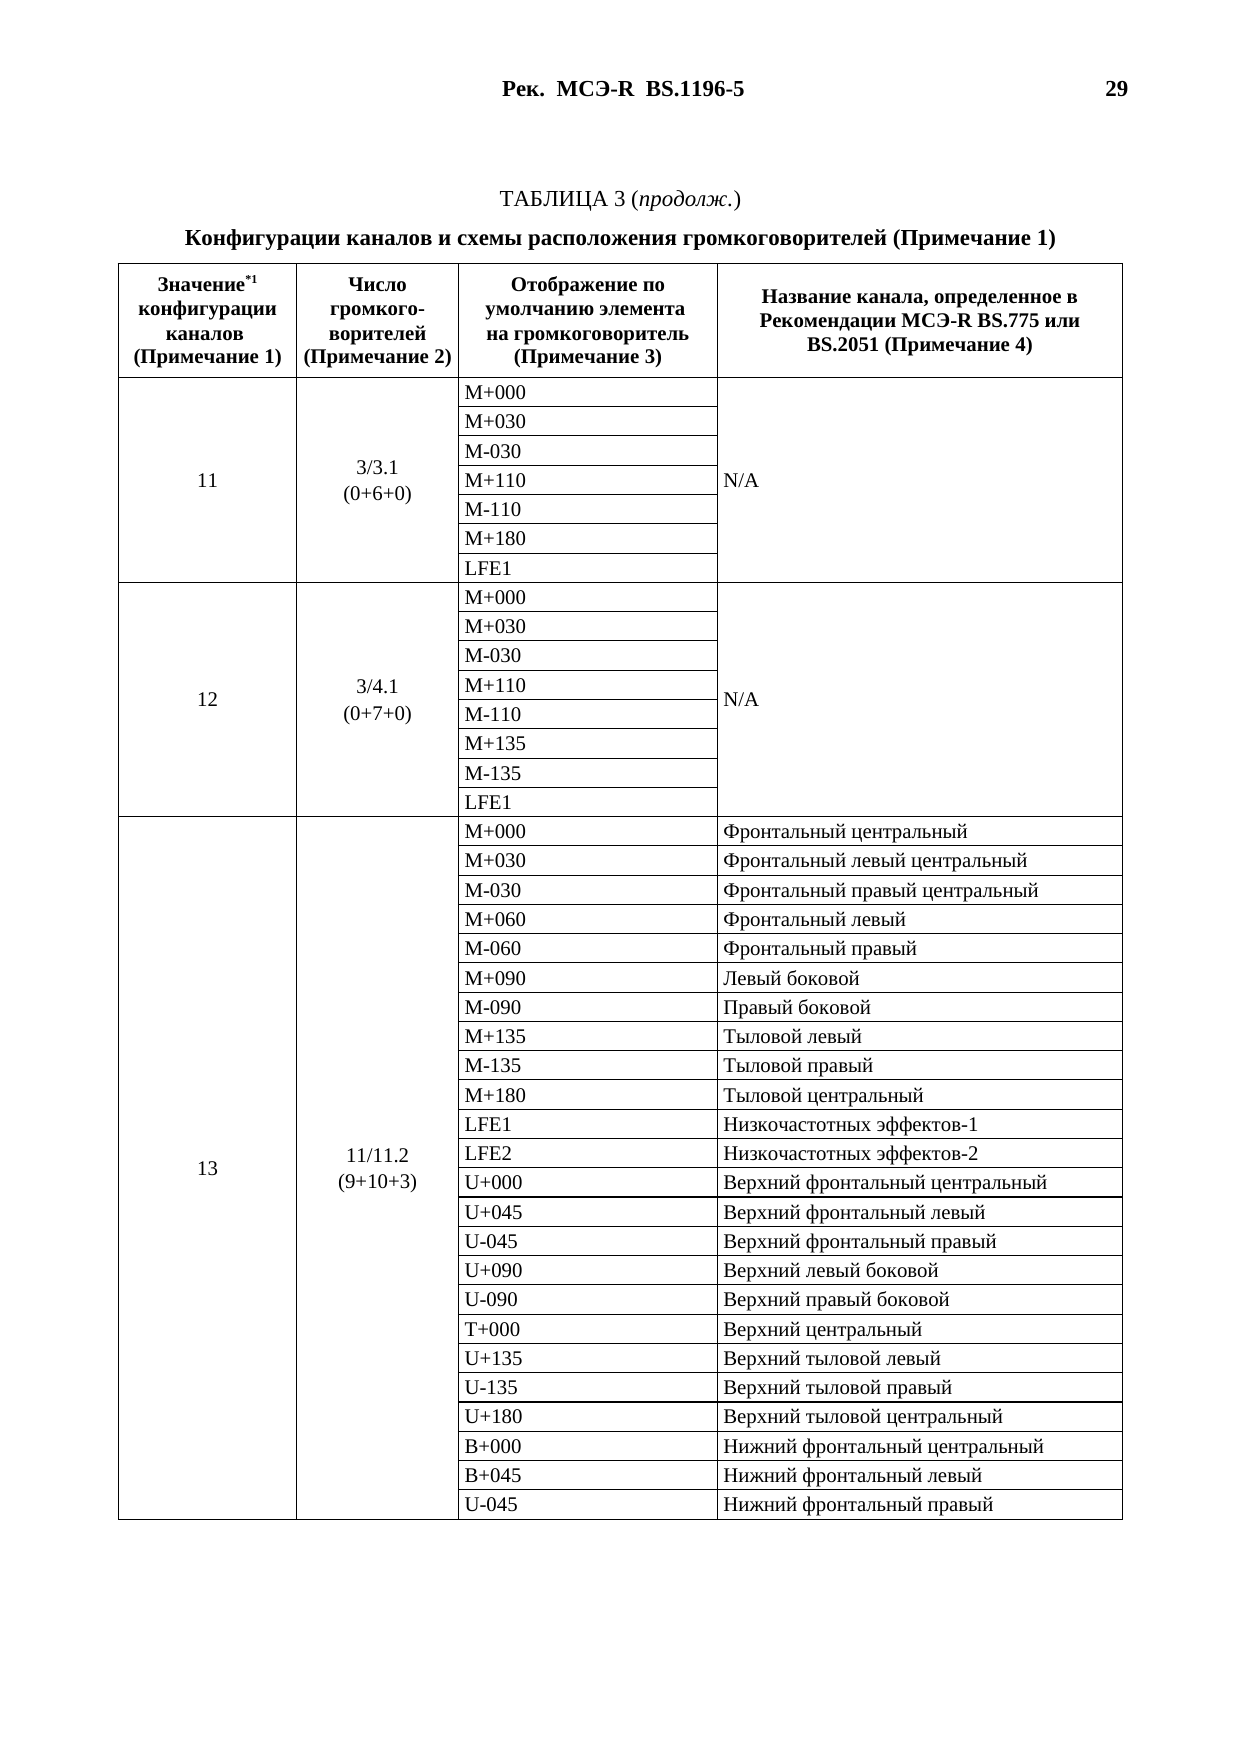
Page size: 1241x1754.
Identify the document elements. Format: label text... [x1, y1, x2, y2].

table_cell N/A [718, 378, 1122, 582]
table_cell M-110 [459, 495, 717, 523]
table_cell U+045 [459, 1198, 717, 1226]
title Конфигурации каналов и схемы расположения громкоговорителей (Примечание 1) [118, 224, 1122, 250]
table_cell LFE1 [459, 554, 717, 582]
table_cell Тыловой правый [718, 1051, 1122, 1079]
table_cell U+135 [459, 1344, 717, 1372]
table_header Число громкого-ворителей (Примечание 2) [297, 264, 458, 377]
table_cell M-135 [459, 759, 717, 787]
table_cell LFE1 [459, 1110, 717, 1138]
table_cell Верхний фронтальный центральный [718, 1168, 1122, 1196]
table_cell U+090 [459, 1256, 717, 1284]
table_cell M+180 [459, 1080, 717, 1109]
table_cell U+000 [459, 1168, 717, 1196]
table_cell B+045 [459, 1461, 717, 1489]
table_cell M-090 [459, 993, 717, 1021]
table_cell Фронтальный правый центральный [718, 876, 1122, 904]
table_header Значение*1 конфигурации каналов (Примечание 1) [119, 264, 296, 377]
table_cell T+000 [459, 1315, 717, 1343]
table_cell LFE2 [459, 1139, 717, 1167]
table_cell Тыловой центральный [718, 1080, 1122, 1109]
table_cell M+180 [459, 524, 717, 552]
table_cell 11 [119, 378, 296, 582]
table_cell 13 [119, 817, 296, 1518]
table_cell Верхний тыловой центральный [718, 1403, 1122, 1431]
table_cell 12 [119, 583, 296, 816]
table_cell M-110 [459, 700, 717, 728]
table_cell Фронтальный левый [718, 905, 1122, 933]
table_cell Верхний правый боковой [718, 1285, 1122, 1313]
table_cell Верхний фронтальный правый [718, 1227, 1122, 1255]
table_header Название канала, определенное в Рекомендации МСЭ-R BS.775 или BS.2051 (Примечание 4) [718, 264, 1122, 377]
table_cell M-030 [459, 641, 717, 669]
table_cell M+110 [459, 671, 717, 699]
table_cell Верхний фронтальный левый [718, 1198, 1122, 1226]
text ТАБЛИЦА 3 (продолж.) [118, 185, 1122, 212]
table_cell M+030 [459, 407, 717, 435]
table_cell Фронтальный правый [718, 934, 1122, 962]
table_cell M-030 [459, 876, 717, 904]
table_cell U+180 [459, 1403, 717, 1431]
table_cell Правый боковой [718, 993, 1122, 1021]
table_cell M+090 [459, 963, 717, 992]
table_cell U-045 [459, 1227, 717, 1255]
table_cell M+030 [459, 612, 717, 640]
table_cell M+060 [459, 905, 717, 933]
table_cell LFE1 [459, 788, 717, 816]
table_cell Левый боковой [718, 963, 1122, 992]
table_cell M+000 [459, 378, 717, 406]
table_header Отображение по умолчанию элемента на громкоговоритель (Примечание 3) [459, 264, 717, 377]
table_cell Верхний тыловой правый [718, 1373, 1122, 1401]
table_cell Фронтальный левый центральный [718, 846, 1122, 874]
table_cell Верхний левый боковой [718, 1256, 1122, 1284]
table_cell M+135 [459, 729, 717, 757]
table_cell M+110 [459, 466, 717, 494]
table_cell 3/3.1 (0+6+0) [297, 378, 458, 582]
table_cell Верхний тыловой левый [718, 1344, 1122, 1372]
table_cell N/A [718, 583, 1122, 816]
table_cell Низкочастотных эффектов-1 [718, 1110, 1122, 1138]
table_cell 3/4.1 (0+7+0) [297, 583, 458, 816]
table_cell Низкочастотных эффектов-2 [718, 1139, 1122, 1167]
table_cell U-090 [459, 1285, 717, 1313]
table_cell U-045 [459, 1490, 717, 1518]
table_cell M+030 [459, 846, 717, 874]
table_cell Верхний центральный [718, 1315, 1122, 1343]
table_cell Нижний фронтальный левый [718, 1461, 1122, 1489]
table_cell M-030 [459, 436, 717, 465]
table_cell M+135 [459, 1022, 717, 1050]
table_cell Фронтальный центральный [718, 817, 1122, 845]
table_cell M+000 [459, 817, 717, 845]
table_cell Нижний фронтальный правый [718, 1490, 1122, 1518]
table_cell U-135 [459, 1373, 717, 1401]
table_cell M-060 [459, 934, 717, 962]
table_cell Нижний фронтальный центральный [718, 1432, 1122, 1460]
table_cell 11/11.2 (9+10+3) [297, 817, 458, 1518]
table_cell B+000 [459, 1432, 717, 1460]
table_cell M-135 [459, 1051, 717, 1079]
table_cell M+000 [459, 583, 717, 611]
table_cell Тыловой левый [718, 1022, 1122, 1050]
